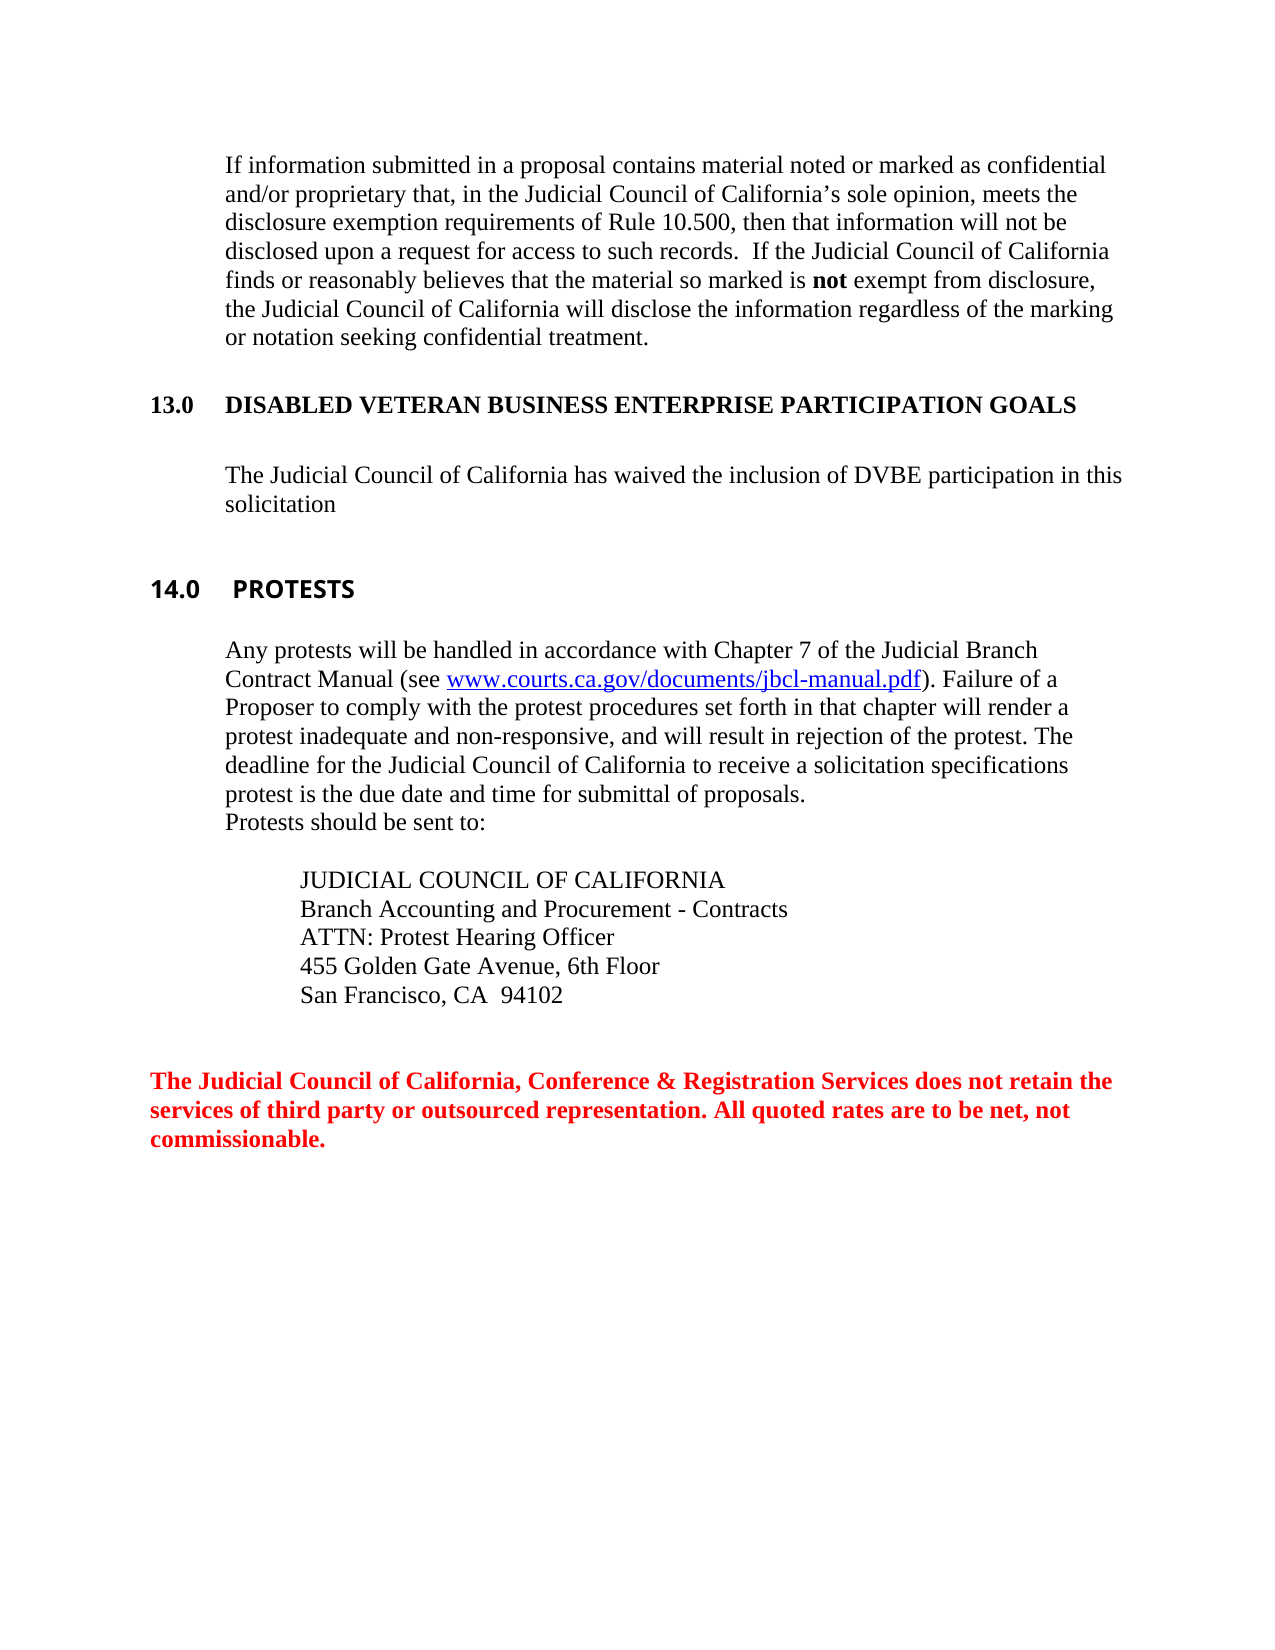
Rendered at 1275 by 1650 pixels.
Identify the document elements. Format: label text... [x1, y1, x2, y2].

text The Judicial Council of California has waived the inclusion of DVBE participation in this solicitation [225, 460, 1125, 518]
text Branch Accounting and Procurement - Contracts [300, 894, 1125, 922]
list 14.0 PROTESTs [150, 571, 1125, 605]
text The Judicial Council of California, Conference & Registration Services does not retain the services of third party or outsourced representation. All quoted rates are to be net, not commissionable. [150, 1066, 1125, 1152]
text Any protests will be handled in accordance with Chapter 7 of the Judicial Branch Contract Manual (see www.courts.ca.gov/documents/jbcl-manual.pdf). Failure of a Proposer to comply with the protest procedures set forth in that chapter will render a protest inadequate and non-responsive, and will result in rejection of the protest. The deadline for the Judicial Council of California to receive a solicitation specifications protest is the due date and time for submittal of proposals. [225, 635, 1125, 807]
text ATTN: Protest Hearing Officer [300, 922, 1125, 951]
text San Francisco, CA 94102 [225, 980, 1125, 1009]
text JUDICIAL COUNCIL OF CALIFORNIA [300, 865, 1125, 894]
text If information submitted in a proposal contains material noted or marked as confidential and/or proprietary that, in the Judicial Council of California’s sole opinion, meets the disclosure exemption requirements of Rule 10.500, then that information will not be disclosed upon a request for access to such records. If the Judicial Council of California finds or reasonably believes that the material so marked is not exempt from disclosure, the Judicial Council of California will disclose the information regardless of the marking or notation seeking confidential treatment. [225, 150, 1125, 351]
text 455 Golden Gate Avenue, 6th Floor [300, 951, 1125, 980]
text Protests should be sent to: [225, 807, 1125, 836]
text 13.0 DISABLED VETERAN BUSINESS ENTERPRISE PARTICIPATION GOALS [150, 390, 1125, 419]
